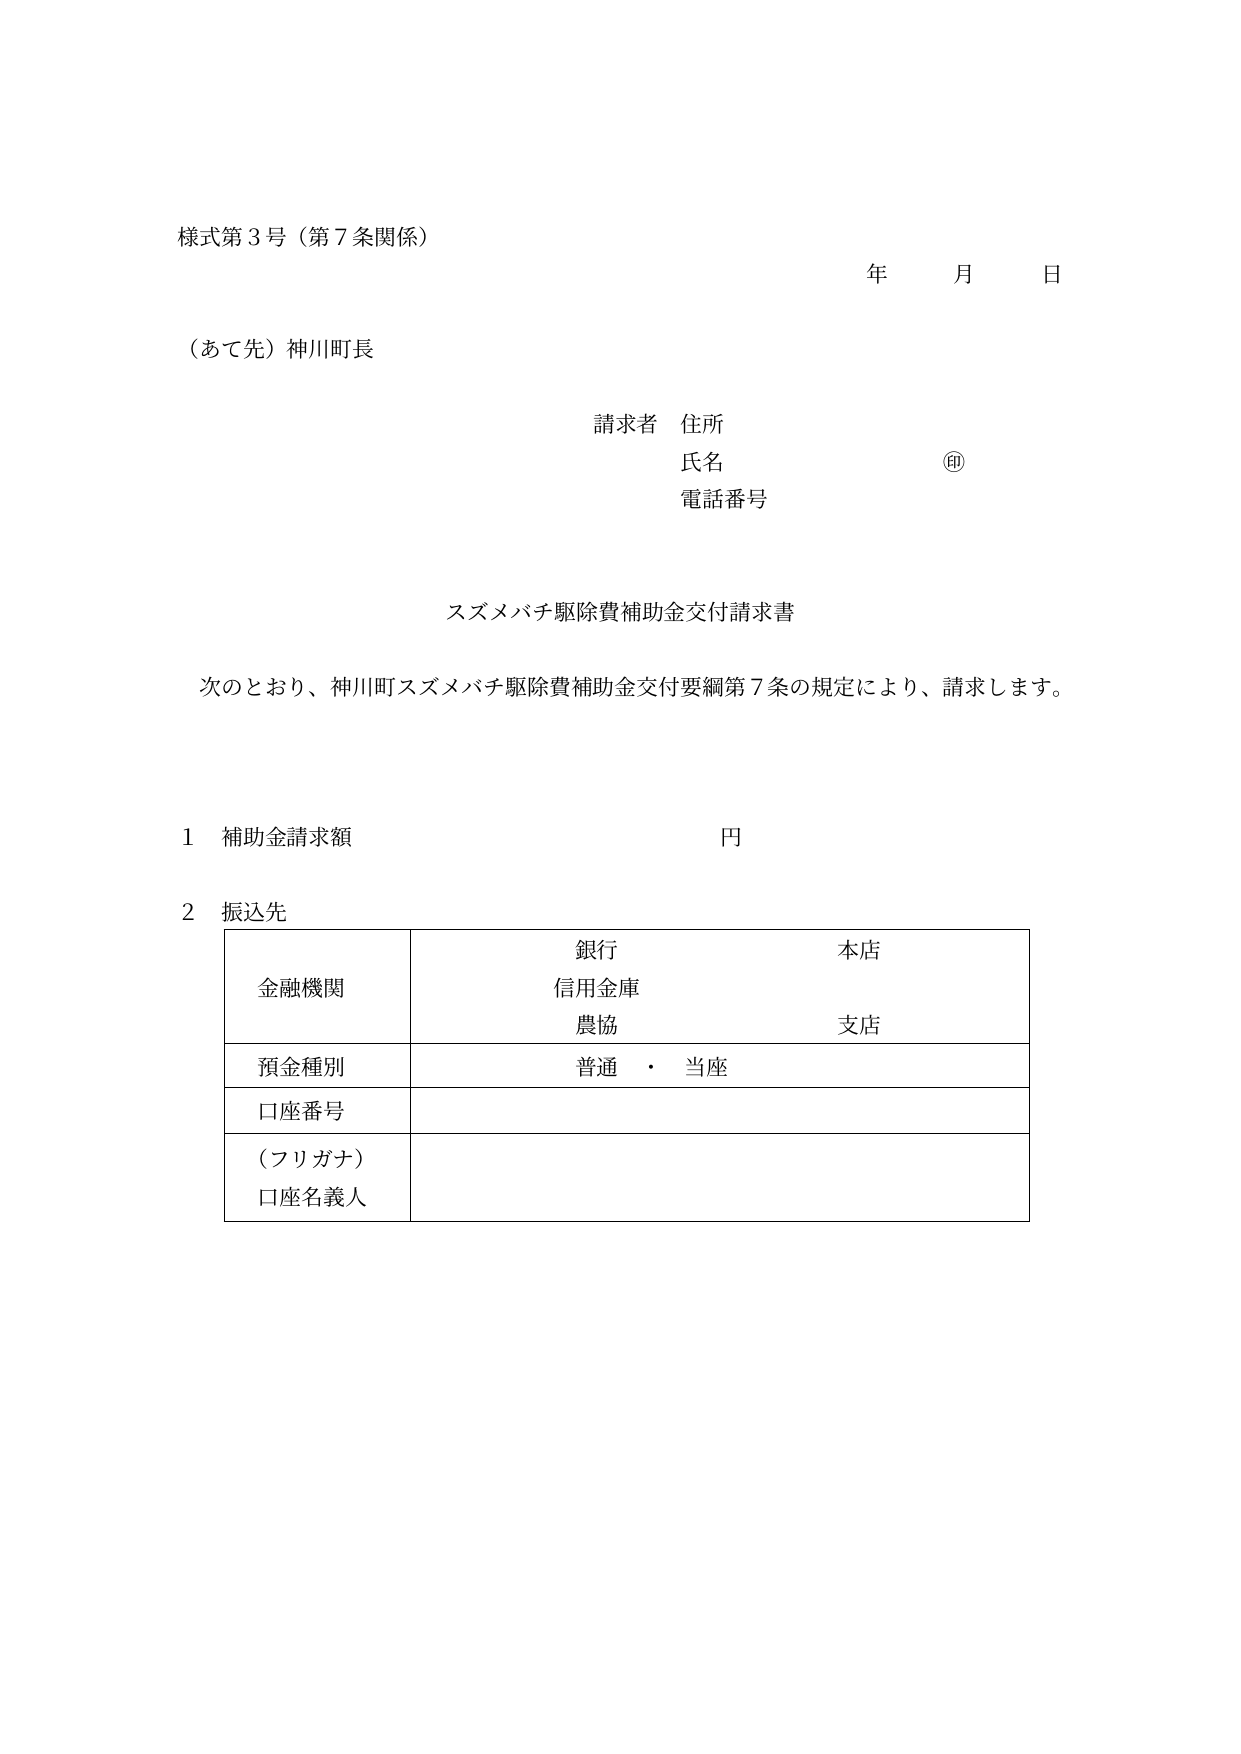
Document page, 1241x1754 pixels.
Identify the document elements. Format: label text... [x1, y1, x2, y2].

text スズメバチ駆除費補助金交付請求書 [177, 592, 1063, 629]
text 請求者 住所 [177, 404, 1063, 442]
text 電話番号 [177, 479, 1063, 517]
text ２ 振込先 [177, 892, 1063, 929]
table_cell （フリガナ） 口座名義人 [225, 1134, 410, 1221]
table_header 金融機関 [225, 930, 410, 1043]
table_cell 預金種別 [225, 1044, 410, 1087]
table_header 銀行 本店 信用金庫 農協 支店 [411, 930, 1029, 1043]
text 様式第３号（第７条関係） [177, 217, 976, 254]
table_cell [411, 1134, 1029, 1221]
text 氏名 ㊞ [177, 442, 1063, 479]
text （あて先）神川町長 [177, 329, 1063, 367]
text １ 補助金請求額 円 [177, 817, 1063, 854]
table_cell 口座番号 [225, 1088, 410, 1132]
text 年 月 日 [177, 254, 1063, 292]
table_cell [411, 1088, 1029, 1132]
text 次のとおり、神川町スズメバチ駆除費補助金交付要綱第７条の規定により、請求します。 [177, 667, 1063, 704]
table_cell 普通 ・ 当座 [411, 1044, 1029, 1087]
